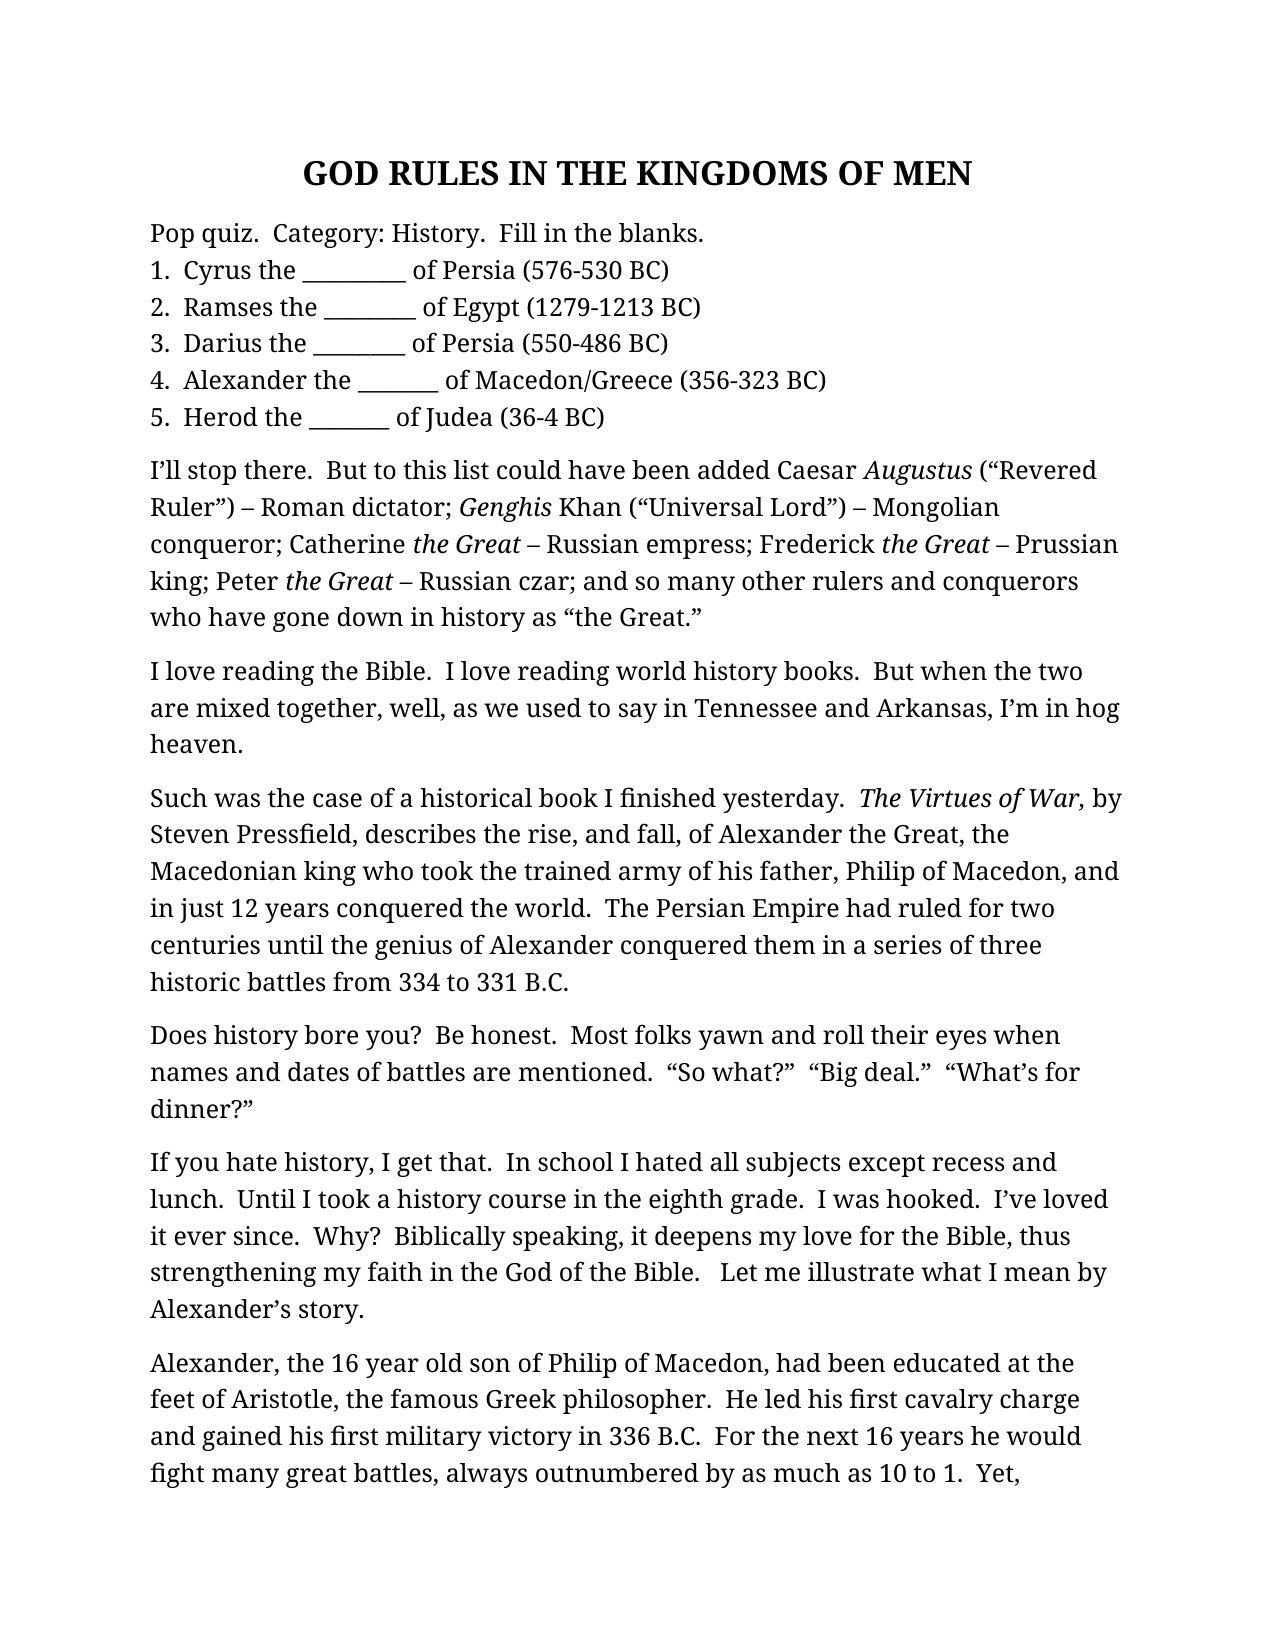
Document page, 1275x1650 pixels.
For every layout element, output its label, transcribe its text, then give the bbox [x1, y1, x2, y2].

text If you hate history, I get that. In school I hated all subjects except recess and lunch. Until I took a history course in the eighth grade. I was hooked. I’ve loved it ever since. Why? Biblically speaking, it deepens my love for the Bible, thus strengthening my faith in the God of the Bible. Let me illustrate what I mean by Alexander’s story. [150, 1145, 1125, 1326]
text Pop quiz. Category: History. Fill in the blanks. 1. Cyrus the _________ of Persia (576-530 BC) 2. Ramses the ________ of Egypt (1279-1213 BC) 3. Darius the ________ of Persia (550-486 BC) 4. Alexander the _______ of Macedon/Greece (356-323 BC) 5. Herod the _______ of Judea (36-4 BC) [150, 216, 1125, 433]
text I’ll stop there. But to this list could have been added Caesar Augustus (“Revered Ruler”) – Roman dictator; Genghis Khan (“Universal Lord”) – Mongolian conqueror; Catherine the Great – Russian empress; Frederick the Great – Prussian king; Peter the Great – Russian czar; and so many other rulers and conquerors who have gone down in history as “the Great.” [150, 453, 1125, 634]
text Does history bore you? Be honest. Most folks yawn and roll their eyes when names and dates of battles are mentioned. “So what?” “Big deal.” “What’s for dinner?” [150, 1018, 1125, 1125]
text Such was the case of a historical book I finished yesterday. The Virtues of War, by Steven Pressfield, describes the rise, and fall, of Alexander the Great, the Macedonian king who took the trained army of his father, Philip of Macedon, and in just 12 years conquered the world. The Persian Empire had ruled for two centuries until the genius of Alexander conquered them in a series of three historic battles from 334 to 331 B.C. [150, 780, 1125, 998]
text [150, 1345, 1125, 1489]
text GOD RULES IN THE KINGDOMS OF MEN [150, 150, 1125, 195]
text I love reading the Bible. I love reading world history books. But when the two are mixed together, well, as we used to say in Tennessee and Arkansas, I’m in hog heaven. [150, 653, 1125, 761]
